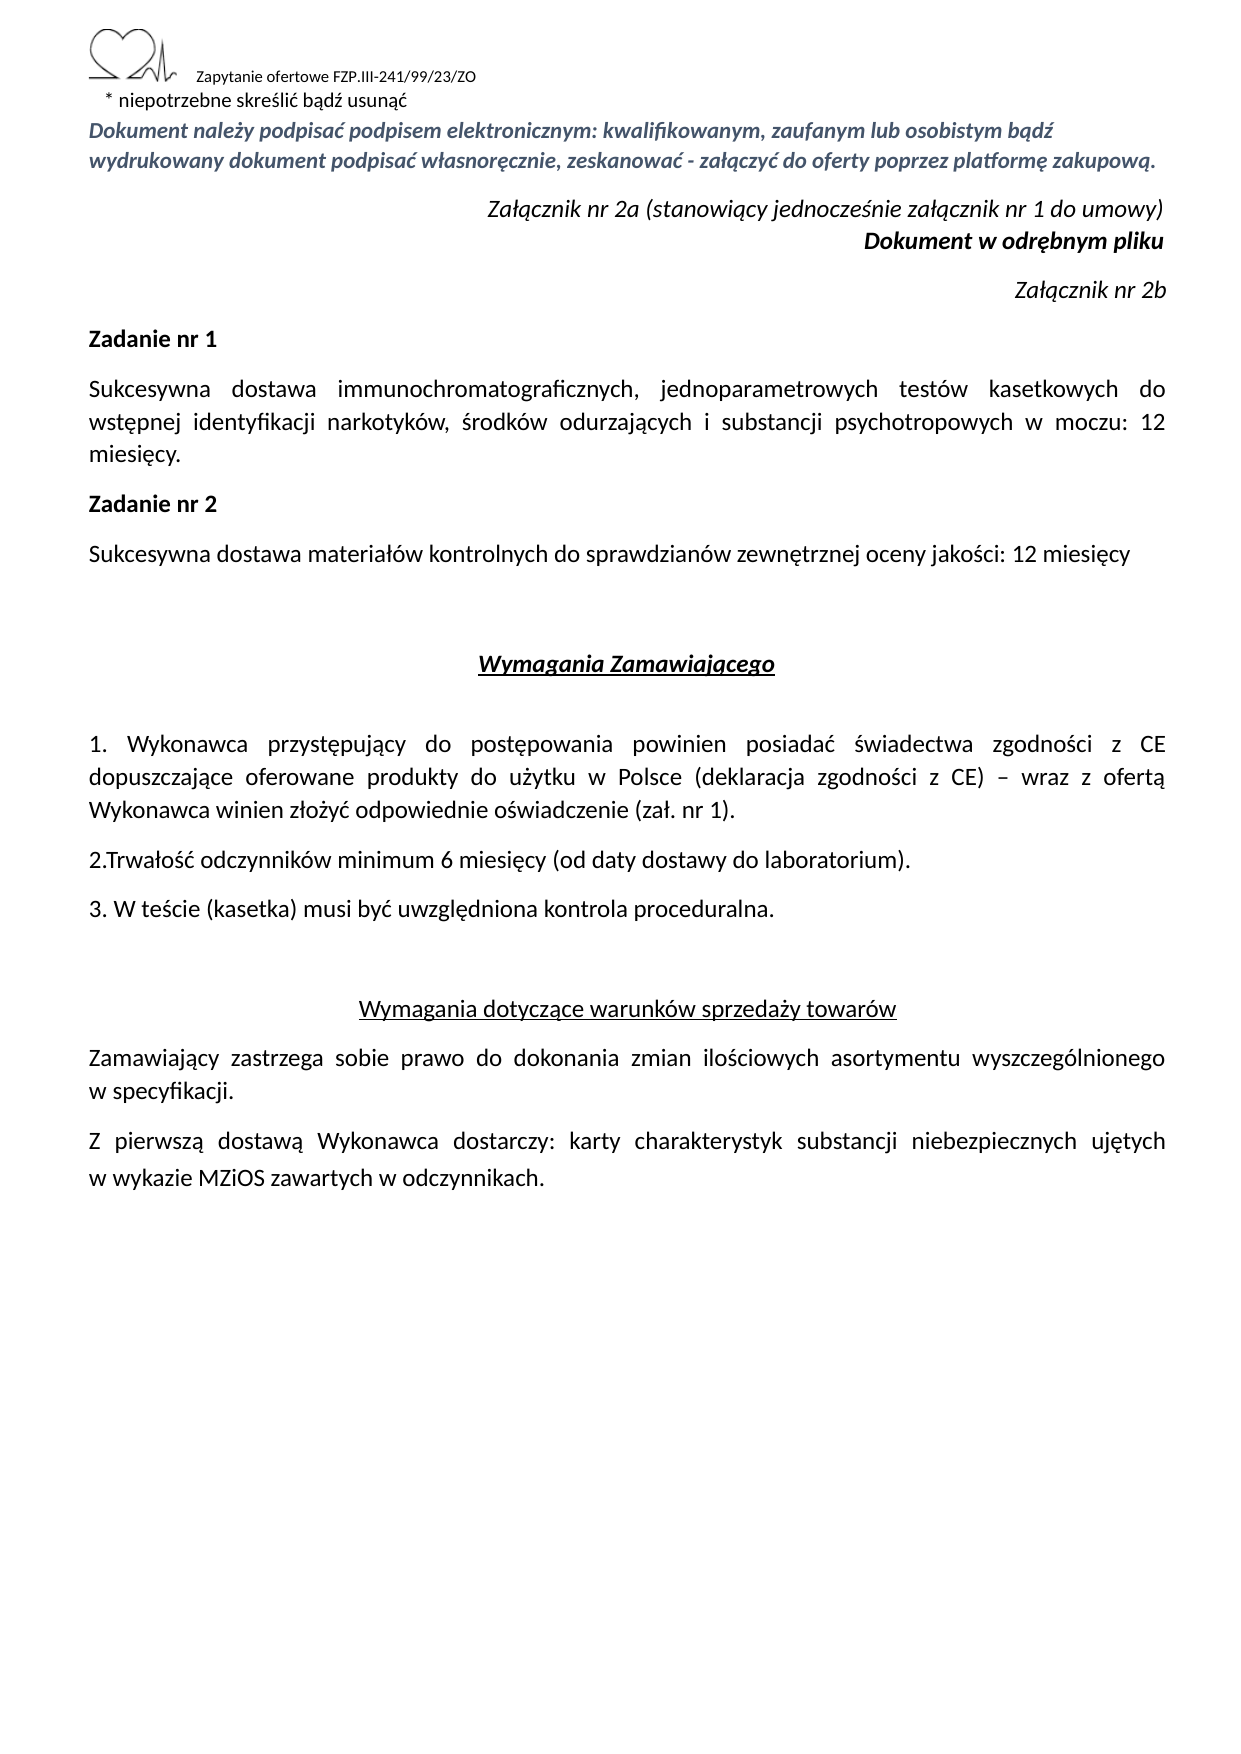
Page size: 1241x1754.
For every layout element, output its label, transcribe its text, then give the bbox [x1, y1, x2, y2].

text 3. W teście (kasetka) musi być uwzględniona kontrola proceduralna. [89, 893, 1167, 924]
text Zadanie nr 1 [89, 323, 1167, 354]
text Zadanie nr 2 [89, 488, 1167, 519]
picture [88, 29, 178, 83]
text Sukcesywna dostawa immunochromatograficznych, jednoparametrowych testów kasetkowych do wstępnej identyfikacji narkotyków, środków odurzających i substancji psychotropowych w moczu: 12 miesięcy. [89, 373, 1167, 469]
text 2.Trwałość odczynników minimum 6 miesięcy (od daty dostawy do laboratorium). [89, 844, 1167, 874]
text Załącznik nr 2b [605, 274, 1167, 305]
text Wymagania dotyczące warunków sprzedaży towarów [89, 993, 1167, 1023]
text Dokument należy podpisać podpisem elektronicznym: kwalifikowanym, zaufanym lub osobistym bądź wydrukowany dokument podpisać własnoręcznie, zeskanować - załączyć do oferty poprzez platformę zakupową. [89, 116, 1167, 174]
text Dokument w odrębnym pliku [89, 225, 1167, 256]
text Załącznik nr 2a (stanowiący jednocześnie załącznik nr 1 do umowy) [89, 193, 1167, 223]
text Z pierwszą dostawą Wykonawca dostarczy: karty charakterystyk substancji niebezpiecznych ujętych w wykazie MZiOS zawartych w odczynnikach. [89, 1125, 1167, 1193]
text * niepotrzebne skreślić bądź usunąć [103, 87, 1167, 112]
text Wymagania Zamawiającego [89, 648, 1167, 679]
text Sukcesywna dostawa materiałów kontrolnych do sprawdzianów zewnętrznej oceny jakości: 12 miesięcy [89, 538, 1167, 568]
text 1. Wykonawca przystępujący do postępowania powinien posiadać świadectwa zgodności z CE dopuszczające oferowane produkty do użytku w Polsce (deklaracja zgodności z CE) – wraz z ofertą Wykonawca winien złożyć odpowiednie oświadczenie (zał. nr 1). [89, 728, 1167, 825]
text Zamawiający zastrzega sobie prawo do dokonania zmian ilościowych asortymentu wyszczególnionego w specyfikacji. [89, 1042, 1167, 1106]
